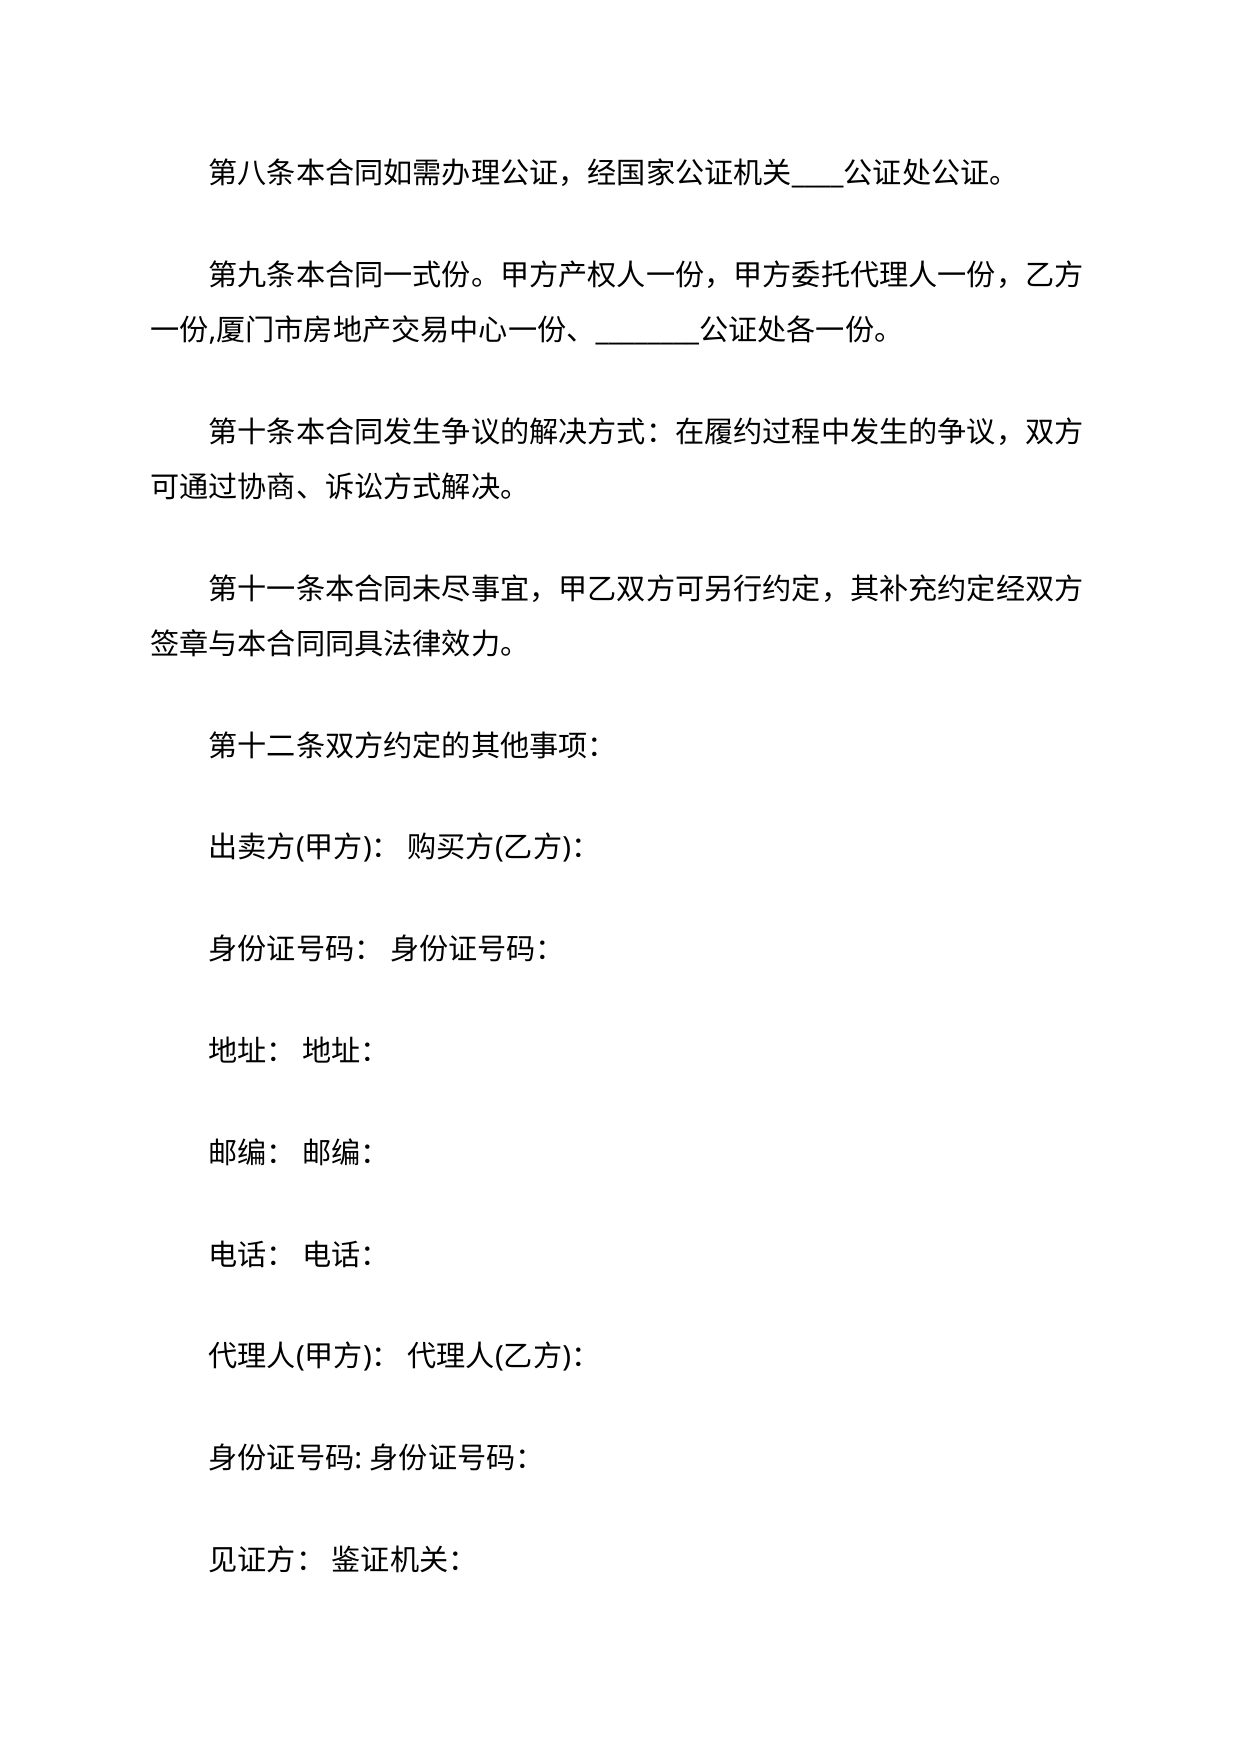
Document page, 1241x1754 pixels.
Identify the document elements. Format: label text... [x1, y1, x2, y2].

text 第十一条本合同未尽事宜，甲乙双方可另行约定，其补充约定经双方签章与本合同同具法律效力。 [150, 566, 1090, 663]
text 第十二条双方约定的其他事项： [150, 722, 1090, 764]
text 电话： 电话： [150, 1231, 1090, 1273]
text 见证方： 鉴证机关： [150, 1537, 1090, 1579]
text 代理人(甲方)： 代理人(乙方)： [150, 1333, 1090, 1375]
text 地址： 地址： [150, 1028, 1090, 1070]
text 邮编： 邮编： [150, 1129, 1090, 1172]
text 第十条本合同发生争议的解决方式：在履约过程中发生的争议，双方可通过协商、诉讼方式解决。 [150, 409, 1090, 506]
text 身份证号码： 身份证号码： [150, 926, 1090, 968]
text 第八条本合同如需办理公证，经国家公证机关____公证处公证。 [150, 150, 1090, 192]
text 出卖方(甲方)： 购买方(乙方)： [150, 824, 1090, 866]
text 第九条本合同一式份。甲方产权人一份，甲方委托代理人一份，乙方一份,厦门市房地产交易中心一份、________公证处各一份。 [150, 252, 1090, 349]
text 身份证号码: 身份证号码： [150, 1435, 1090, 1477]
